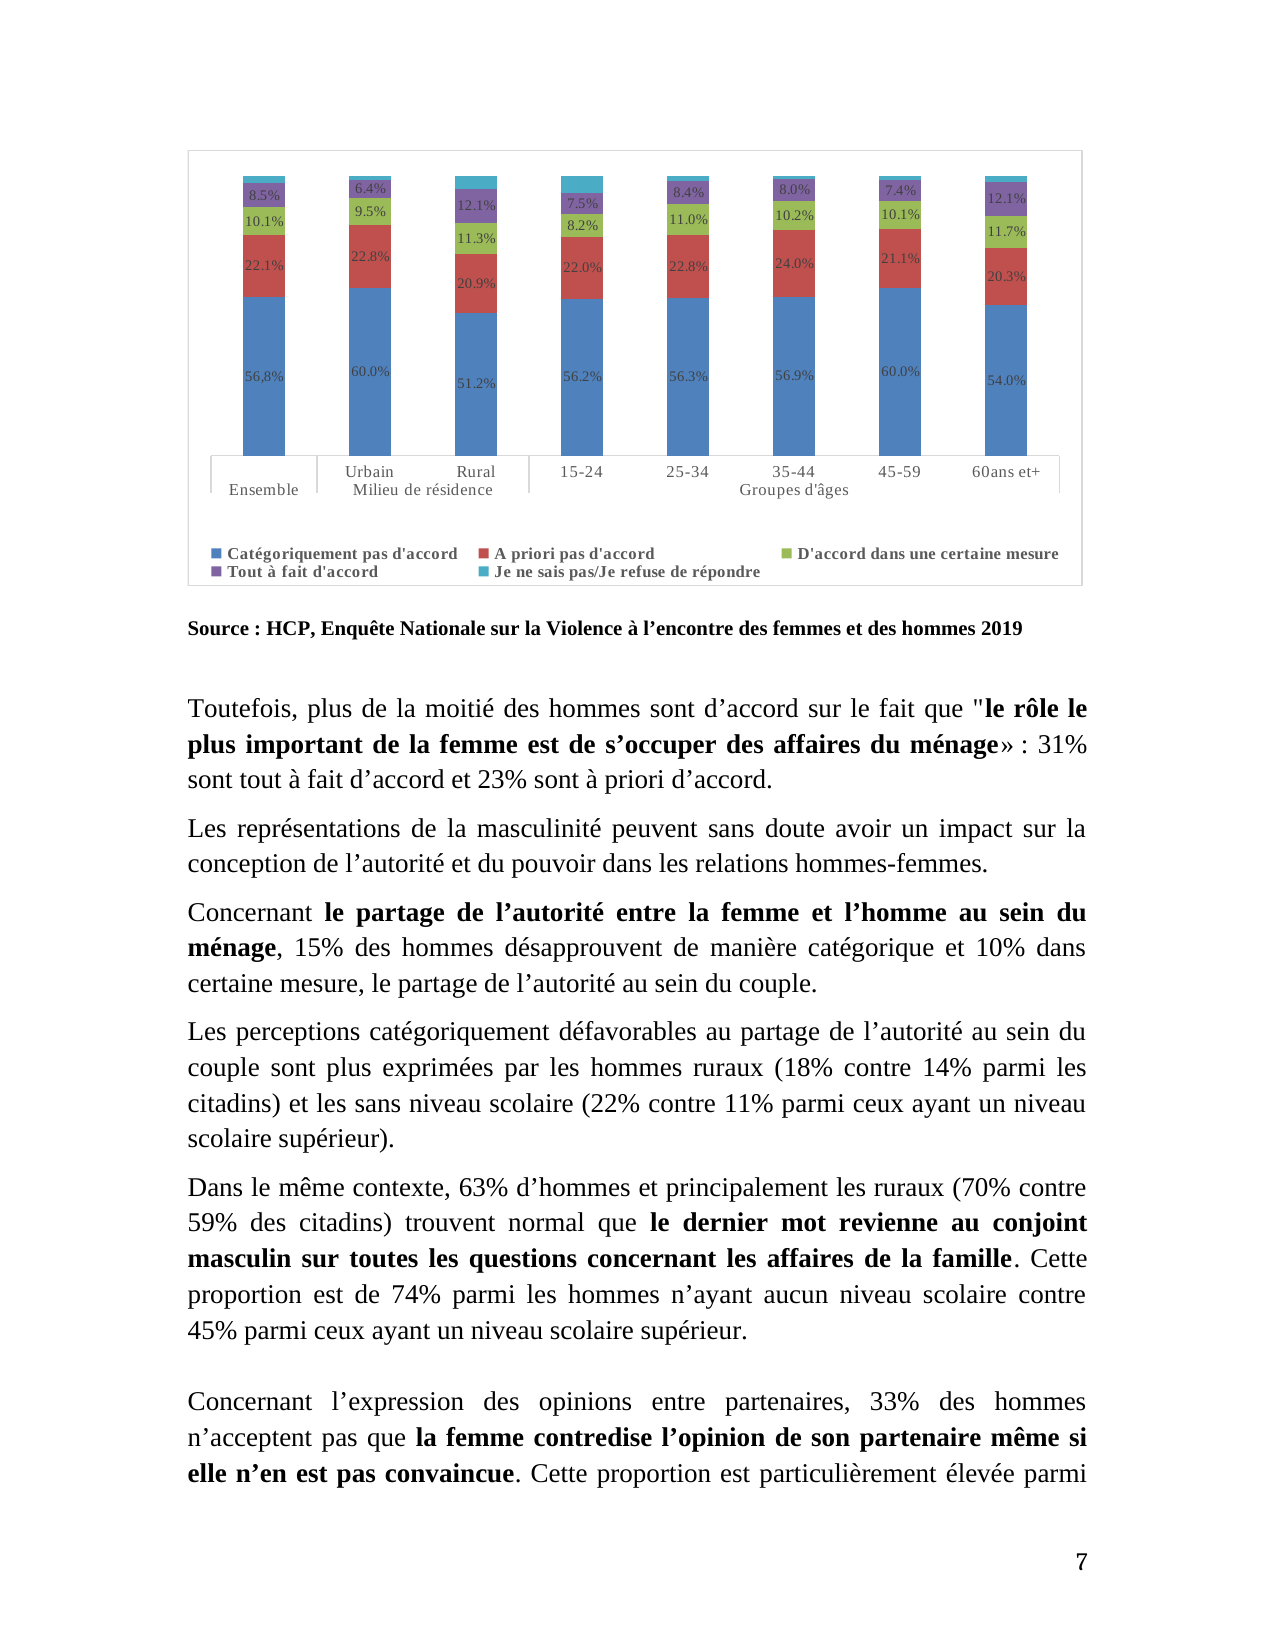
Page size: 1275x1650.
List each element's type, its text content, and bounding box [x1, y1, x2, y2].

text Toutefois, plus de la moitié des hommes sont d’accord sur le fait que "le rôle le plus important de la femme est de s’occuper des affaires du ménage» : 31% sont tout à fait d’accord et 23% sont à priori d’accord. [187, 692, 1087, 795]
text Source : HCP, Enquête Nationale sur la Violence à l’encontre des femmes et des hommes 2019 [187, 615, 1087, 639]
text Les représentations de la masculinité peuvent sans doute avoir un impact sur la conception de l’autorité et du pouvoir dans les relations hommes-femmes. [187, 812, 1087, 879]
text Concernant le partage de l’autorité entre la femme et l’homme au sein du ménage, 15% des hommes désapprouvent de manière catégorique et 10% dans certaine mesure, le partage de l’autorité au sein du couple. [187, 896, 1087, 998]
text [187, 1385, 1087, 1488]
text Les perceptions catégoriquement défavorables au partage de l’autorité au sein du couple sont plus exprimées par les hommes ruraux (18% contre 14% parmi les citadins) et les sans niveau scolaire (22% contre 11% parmi ceux ayant un niveau scolaire supérieur). [187, 1015, 1087, 1154]
text Dans le même contexte, 63% d’hommes et principalement les ruraux (70% contre 59% des citadins) trouvent normal que le dernier mot revienne au conjoint masculin sur toutes les questions concernant les affaires de la famille. Cette proportion est de 74% parmi les hommes n’ayant aucun niveau scolaire contre 45% parmi ceux ayant un niveau scolaire supérieur. [187, 1171, 1087, 1345]
